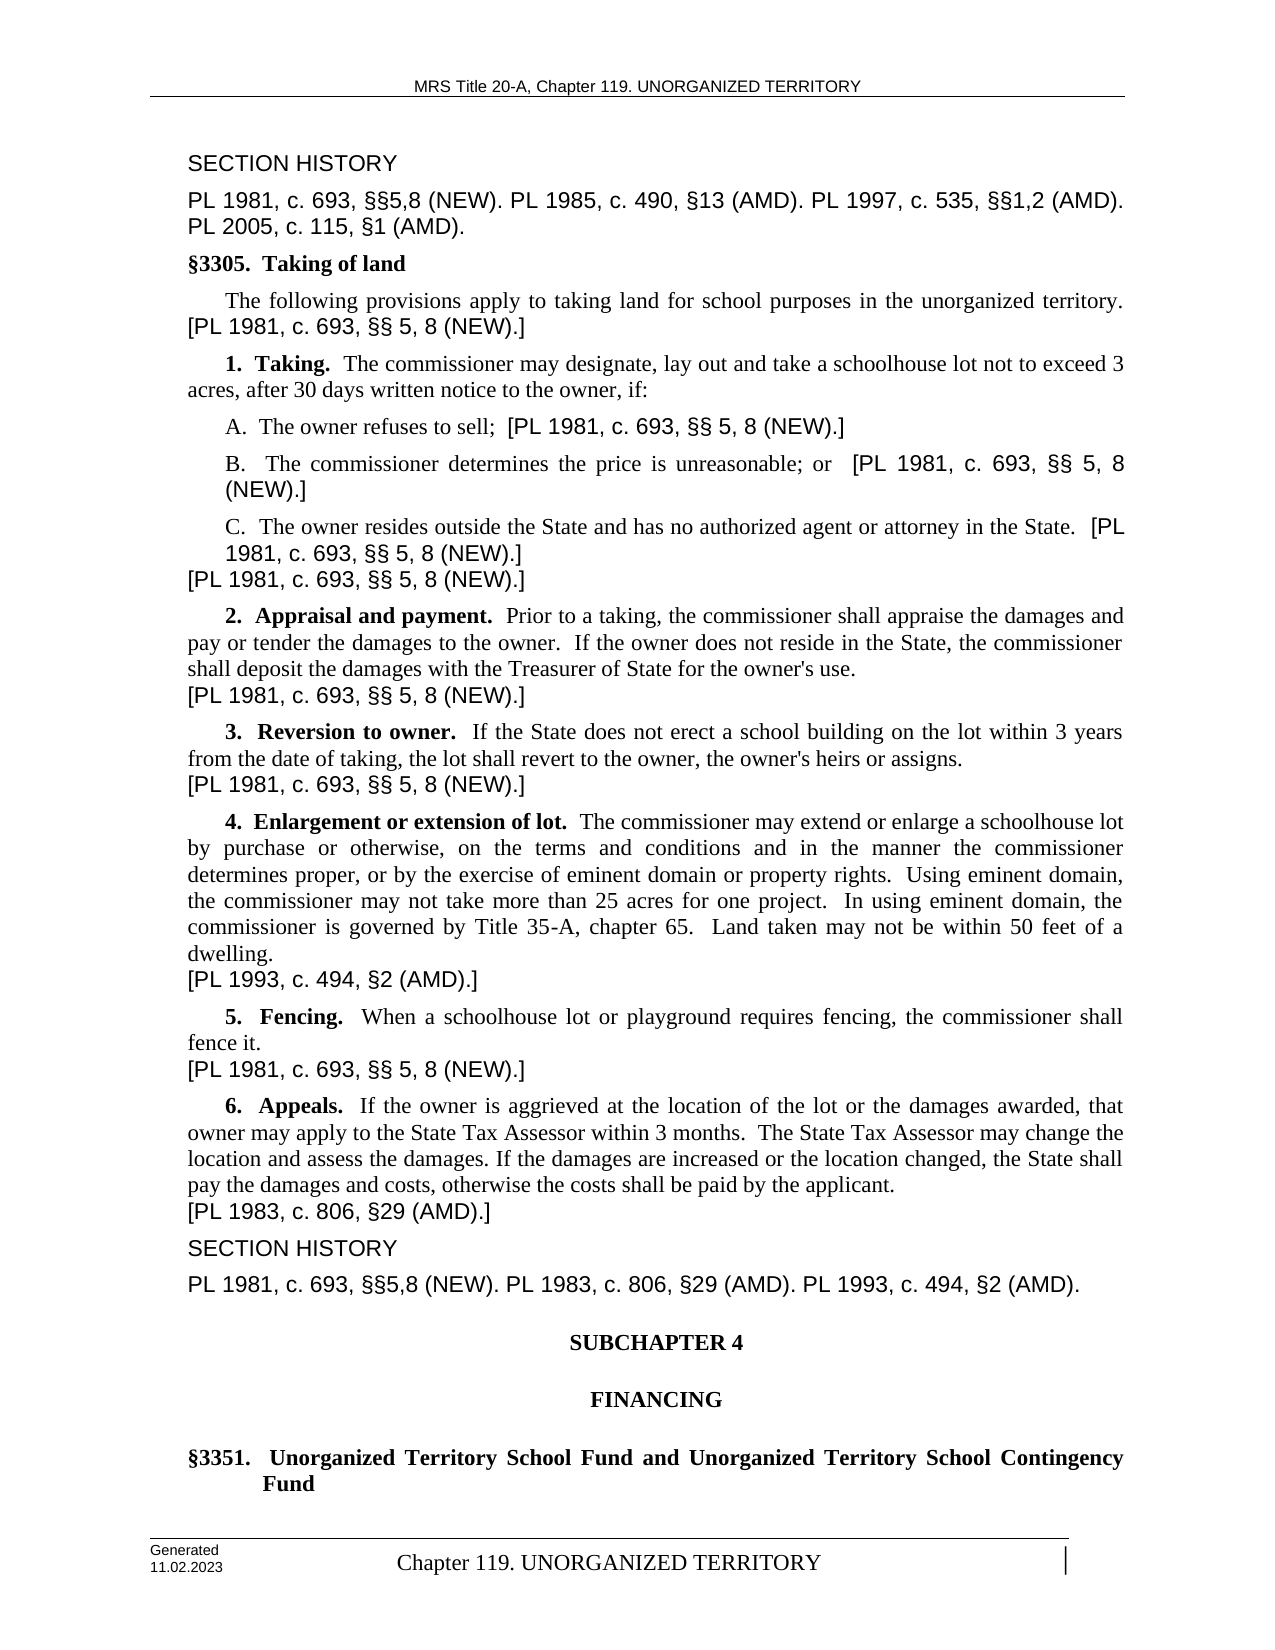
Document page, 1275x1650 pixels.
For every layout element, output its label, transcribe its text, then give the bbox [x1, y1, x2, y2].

text [PL 1981, c. 693, §§ 5, 8 (NEW).] [187, 771, 1125, 797]
text 6. Appeals. If the owner is aggrieved at the location of the lot or the damages awarded, that owner may apply to the State Tax Assessor within 3 months. The State Tax Assessor may change the location and assess the damages. If the damages are increased or the location changed, the State shall pay the damages and costs, otherwise the costs shall be paid by the applicant. [187, 1092, 1125, 1198]
text [PL 1993, c. 494, §2 (AMD).] [187, 966, 1125, 992]
text A. The owner refuses to sell; [PL 1981, c. 693, §§ 5, 8 (NEW).] [225, 413, 1125, 439]
text B. The commissioner determines the price is unreasonable; or [PL 1981, c. 693, §§ 5, 8 (NEW).] [225, 450, 1125, 503]
text [PL 1981, c. 693, §§ 5, 8 (NEW).] [187, 682, 1125, 708]
text SECTION HISTORY [187, 150, 1125, 176]
text 5. Fencing. When a schoolhouse lot or playground requires fencing, the commissioner shall fence it. [187, 1003, 1125, 1056]
text 3. Reversion to owner. If the State does not erect a school building on the lot within 3 years from the date of taking, the lot shall revert to the owner, the owner's heirs or assigns. [187, 718, 1125, 771]
text The following provisions apply to taking land for school purposes in the unorganized territory. [PL 1981, c. 693, §§ 5, 8 (NEW).] [187, 287, 1125, 339]
text SECTION HISTORY [187, 1234, 1125, 1261]
text 1. Taking. The commissioner may designate, lay out and take a schoolhouse lot not to exceed 3 acres, after 30 days written notice to the owner, if: [187, 350, 1125, 402]
text SUBCHAPTER 4 [187, 1329, 1125, 1355]
text PL 1981, c. 693, §§5,8 (NEW). PL 1983, c. 806, §29 (AMD). PL 1993, c. 494, §2 (AMD). [187, 1271, 1125, 1298]
text C. The owner resides outside the State and has no authorized agent or attorney in the State. [PL 1981, c. 693, §§ 5, 8 (NEW).] [225, 513, 1125, 566]
text 4. Enlargement or extension of lot. The commissioner may extend or enlarge a schoolhouse lot by purchase or otherwise, on the terms and conditions and in the manner the commissioner determines proper, or by the exercise of eminent domain or property rights. Using eminent domain, the commissioner may not take more than 25 acres for one project. In using eminent domain, the commissioner is governed by Title 35‑A, chapter 65. Land taken may not be within 50 feet of a dwelling. [187, 808, 1125, 966]
text FINANCING [187, 1386, 1125, 1413]
text §3351. Unorganized Territory School Fund and Unorganized Territory School Contingency Fund [187, 1444, 1125, 1497]
text §3305. Taking of land [187, 250, 1125, 276]
text 2. Appraisal and payment. Prior to a taking, the commissioner shall appraise the damages and pay or tender the damages to the owner. If the owner does not reside in the State, the commissioner shall deposit the damages with the Treasurer of State for the owner's use. [187, 603, 1125, 682]
text PL 1981, c. 693, §§5,8 (NEW). PL 1985, c. 490, §13 (AMD). PL 1997, c. 535, §§1,2 (AMD). PL 2005, c. 115, §1 (AMD). [187, 187, 1125, 239]
text [PL 1983, c. 806, §29 (AMD).] [187, 1198, 1125, 1224]
text [PL 1981, c. 693, §§ 5, 8 (NEW).] [187, 1056, 1125, 1082]
text [PL 1981, c. 693, §§ 5, 8 (NEW).] [187, 566, 1125, 592]
